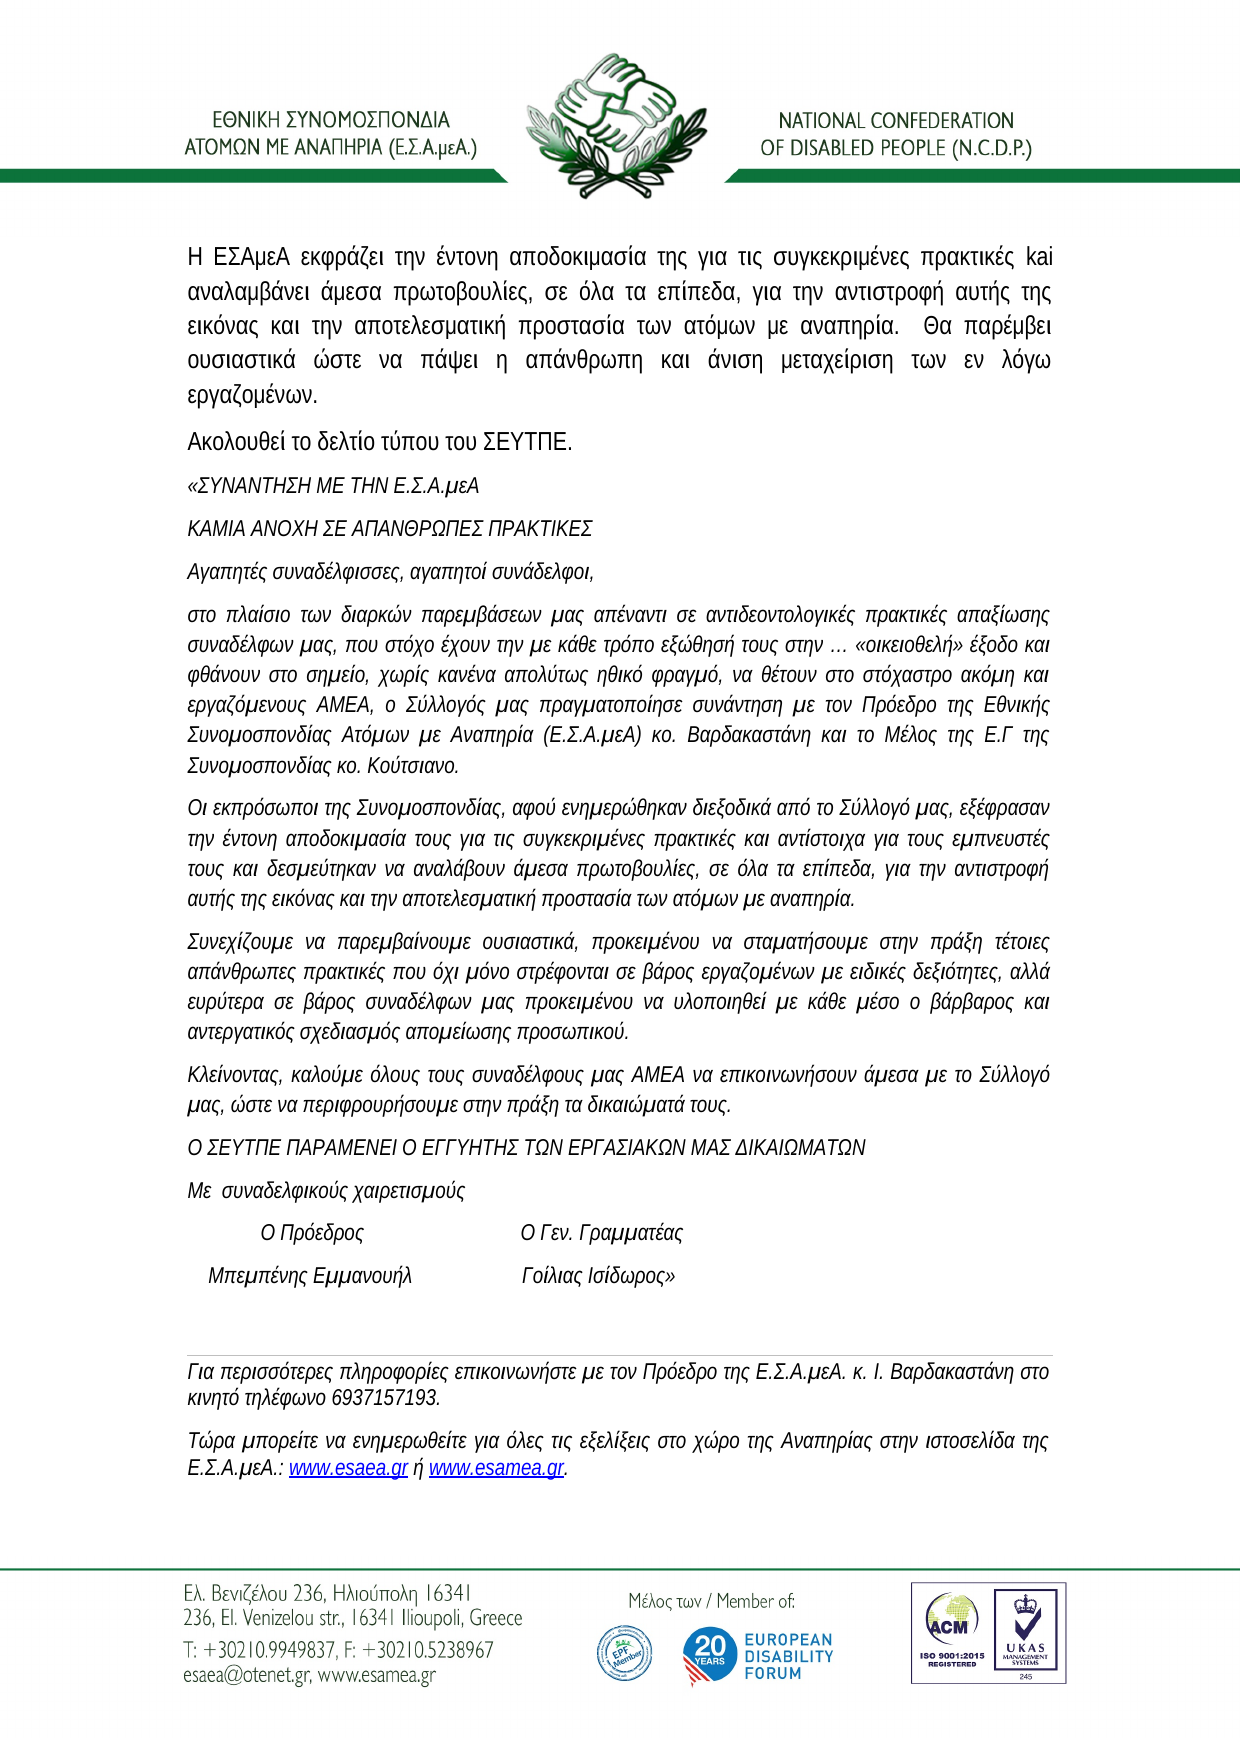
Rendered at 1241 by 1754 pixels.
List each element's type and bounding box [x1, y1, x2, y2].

picture [0, 0, 1240, 237]
picture [0, 1556, 1240, 1738]
